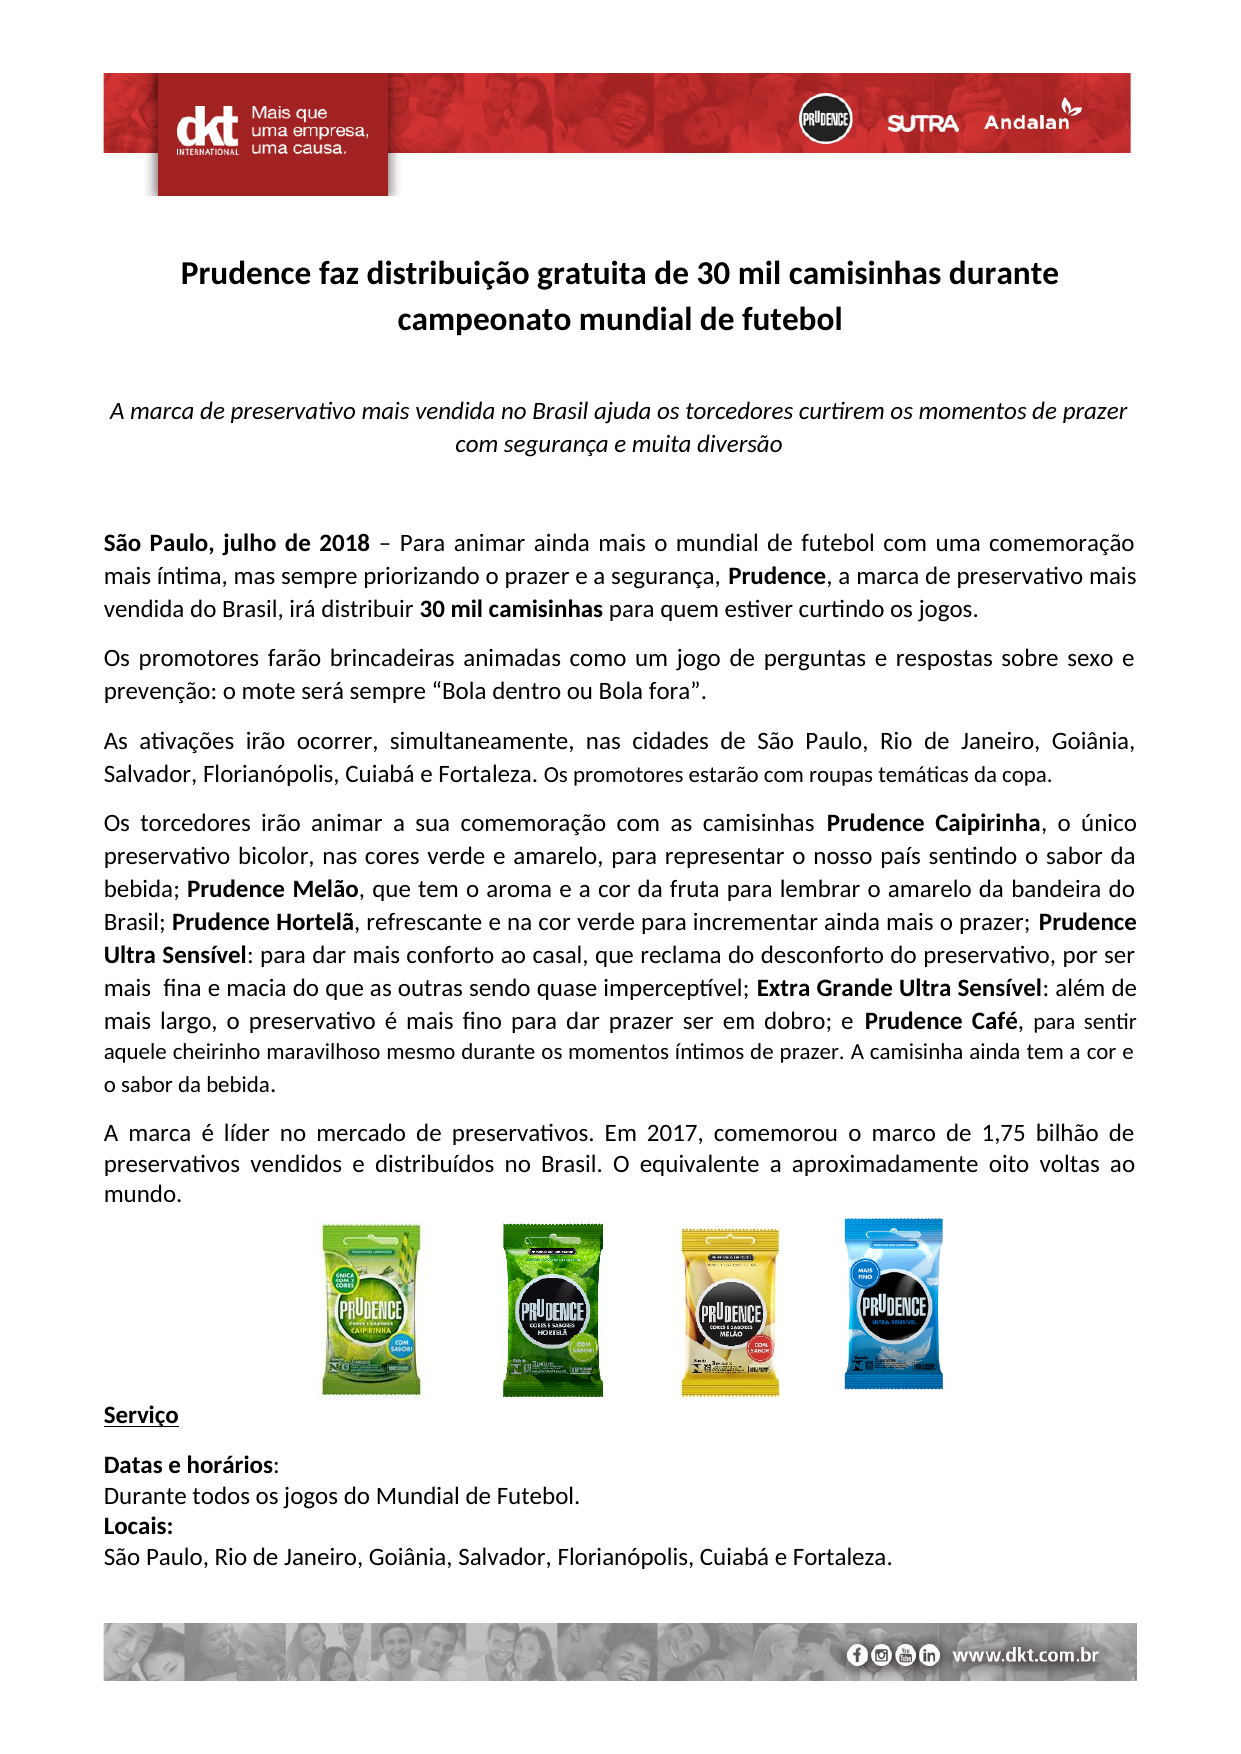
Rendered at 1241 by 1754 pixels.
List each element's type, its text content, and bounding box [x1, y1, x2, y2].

text Prudence faz distribuição gratuita de 30 mil camisinhas durante [103, 252, 1137, 292]
text Os torcedores irão animar a sua comemoração com as camisinhas Prudence Caipirinha, o único preservativo bicolor, nas cores verde e amarelo, para representar o nosso país sentindo o sabor da bebida; Prudence Melão, que tem o aroma e a cor da fruta para lembrar o amarelo da bandeira do Brasil; Prudence Hortelã, refrescante e na cor verde para incrementar ainda mais o prazer; Prudence Ultra Sensível: para dar mais conforto ao casal, que reclama do desconforto do preservativo, por ser mais fina e macia do que as outras sendo quase imperceptível; Extra Grande Ultra Sensível: além de mais largo, o preservativo é mais fino para dar prazer ser em dobro; e Prudence Café, para sentir aquele cheirinho maravilhoso mesmo durante os momentos íntimos de prazer. A camisinha ainda tem a cor e o sabor da bebida. [103, 807, 1137, 1098]
picture [103, 1623, 1137, 1681]
text São Paulo, julho de 2018 – Para animar ainda mais o mundial de futebol com uma comemoração mais íntima, mas sempre priorizando o prazer e a segurança, Prudence, a marca de preservativo mais vendida do Brasil, irá distribuir 30 mil camisinhas para quem estiver curtindo os jogos. [103, 527, 1137, 623]
picture [103, 73, 1131, 196]
text Locais: [103, 1510, 1137, 1541]
text As ativações irão ocorrer, simultaneamente, nas cidades de São Paulo, Rio de Janeiro, Goiânia, Salvador, Florianópolis, Cuiabá e Fortaleza. Os promotores estarão com roupas temáticas da copa. [103, 725, 1137, 788]
text A marca é líder no mercado de preservativos. Em 2017, comemorou o marco de 1,75 bilhão de preservativos vendidos e distribuídos no Brasil. O equivalente a aproximadamente oito voltas ao mundo. [103, 1117, 1137, 1209]
text São Paulo, Rio de Janeiro, Goiânia, Salvador, Florianópolis, Cuiabá e Fortaleza. [103, 1541, 1137, 1571]
text Os promotores farão brincadeiras animadas como um jogo de perguntas e respostas sobre sexo e prevenção: o mote será sempre “Bola dentro ou Bola fora”. [103, 642, 1137, 706]
text Datas e horários: [103, 1449, 1137, 1480]
text Serviço [103, 1400, 1137, 1430]
text campeonato mundial de futebol [103, 298, 1137, 339]
picture [278, 1209, 962, 1400]
text A marca de preservativo mais vendida no Brasil ajuda os torcedores curtirem os momentos de prazer com segurança e muita diversão [103, 395, 1137, 458]
text Durante todos os jogos do Mundial de Futebol. [103, 1480, 1137, 1510]
